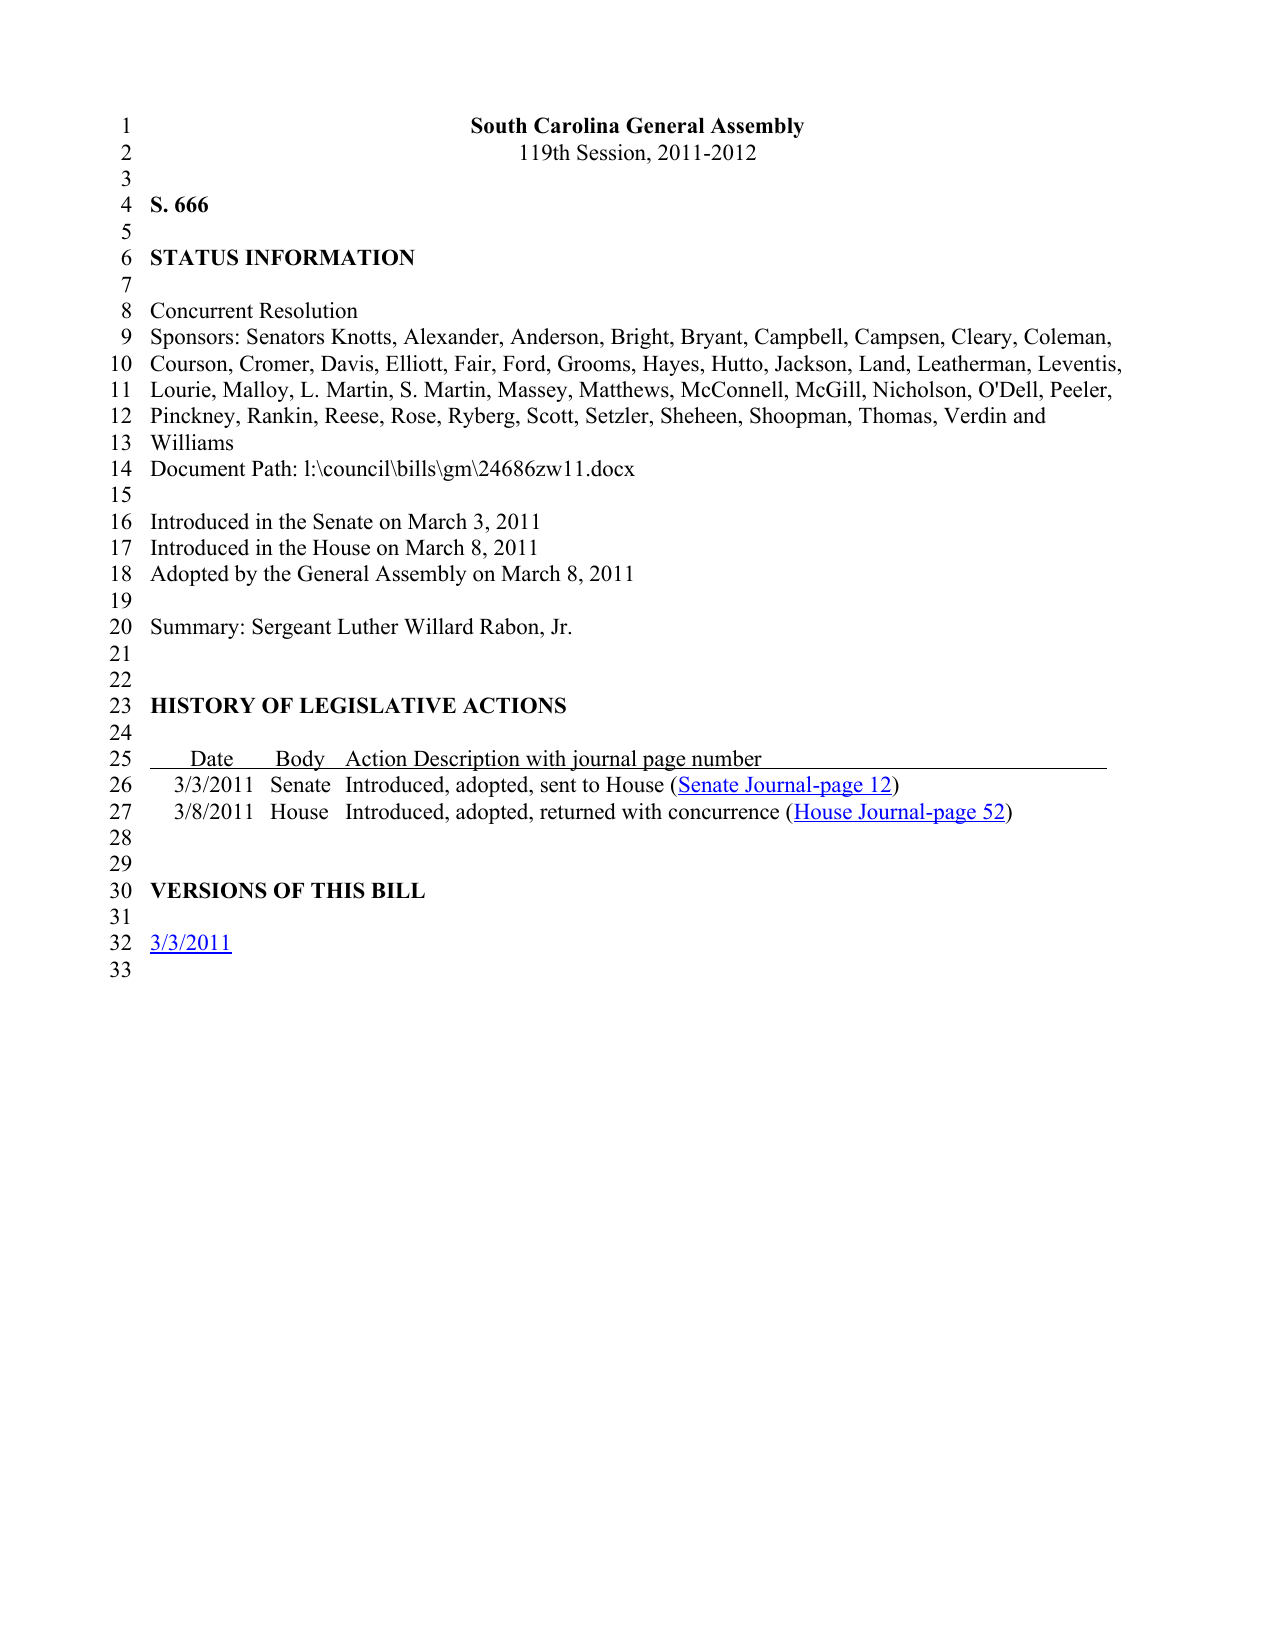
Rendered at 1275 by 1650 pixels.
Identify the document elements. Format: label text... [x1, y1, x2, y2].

text STATUS INFORMATION [150, 244, 1125, 271]
text 3/3/2011 Senate Introduced, adopted, sent to House (Senate Journal-page 12) [150, 771, 1125, 798]
text 119th Session, 2011-2012 [150, 139, 1125, 165]
text Date Body Action Description with journal page number [150, 745, 1125, 771]
text South Carolina General Assembly [150, 112, 1125, 139]
text VERSIONS OF THIS BILL [150, 877, 1125, 903]
text 3/8/2011 House Introduced, adopted, returned with concurrence (House Journal-page 52) [150, 798, 1125, 824]
text Sponsors: Senators Knotts, Alexander, Anderson, Bright, Bryant, Campbell, Campsen, Cleary, Coleman, Courson, Cromer, Davis, Elliott, Fair, Ford, Grooms, Hayes, Hutto, Jackson, Land, Leatherman, Leventis, Lourie, Malloy, L. Martin, S. Martin, Massey, Matthews, McConnell, McGill, Nicholson, O'Dell, Peeler, Pinckney, Rankin, Reese, Rose, Ryberg, Scott, Setzler, Sheheen, Shoopman, Thomas, Verdin and Williams [150, 323, 1125, 455]
text HISTORY OF LEGISLATIVE ACTIONS [150, 692, 1125, 719]
text Introduced in the House on March 8, 2011 [150, 534, 1125, 561]
text Adopted by the General Assembly on March 8, 2011 [150, 561, 1125, 587]
text Introduced in the Senate on March 3, 2011 [150, 508, 1125, 534]
text Document Path: l:\council\bills\gm\24686zw11.docx [150, 455, 1125, 481]
text 3/3/2011 [150, 929, 1125, 956]
text Concurrent Resolution [150, 297, 1125, 323]
text Summary: Sergeant Luther Willard Rabon, Jr. [150, 613, 1125, 639]
text S. 666 [150, 192, 1125, 218]
